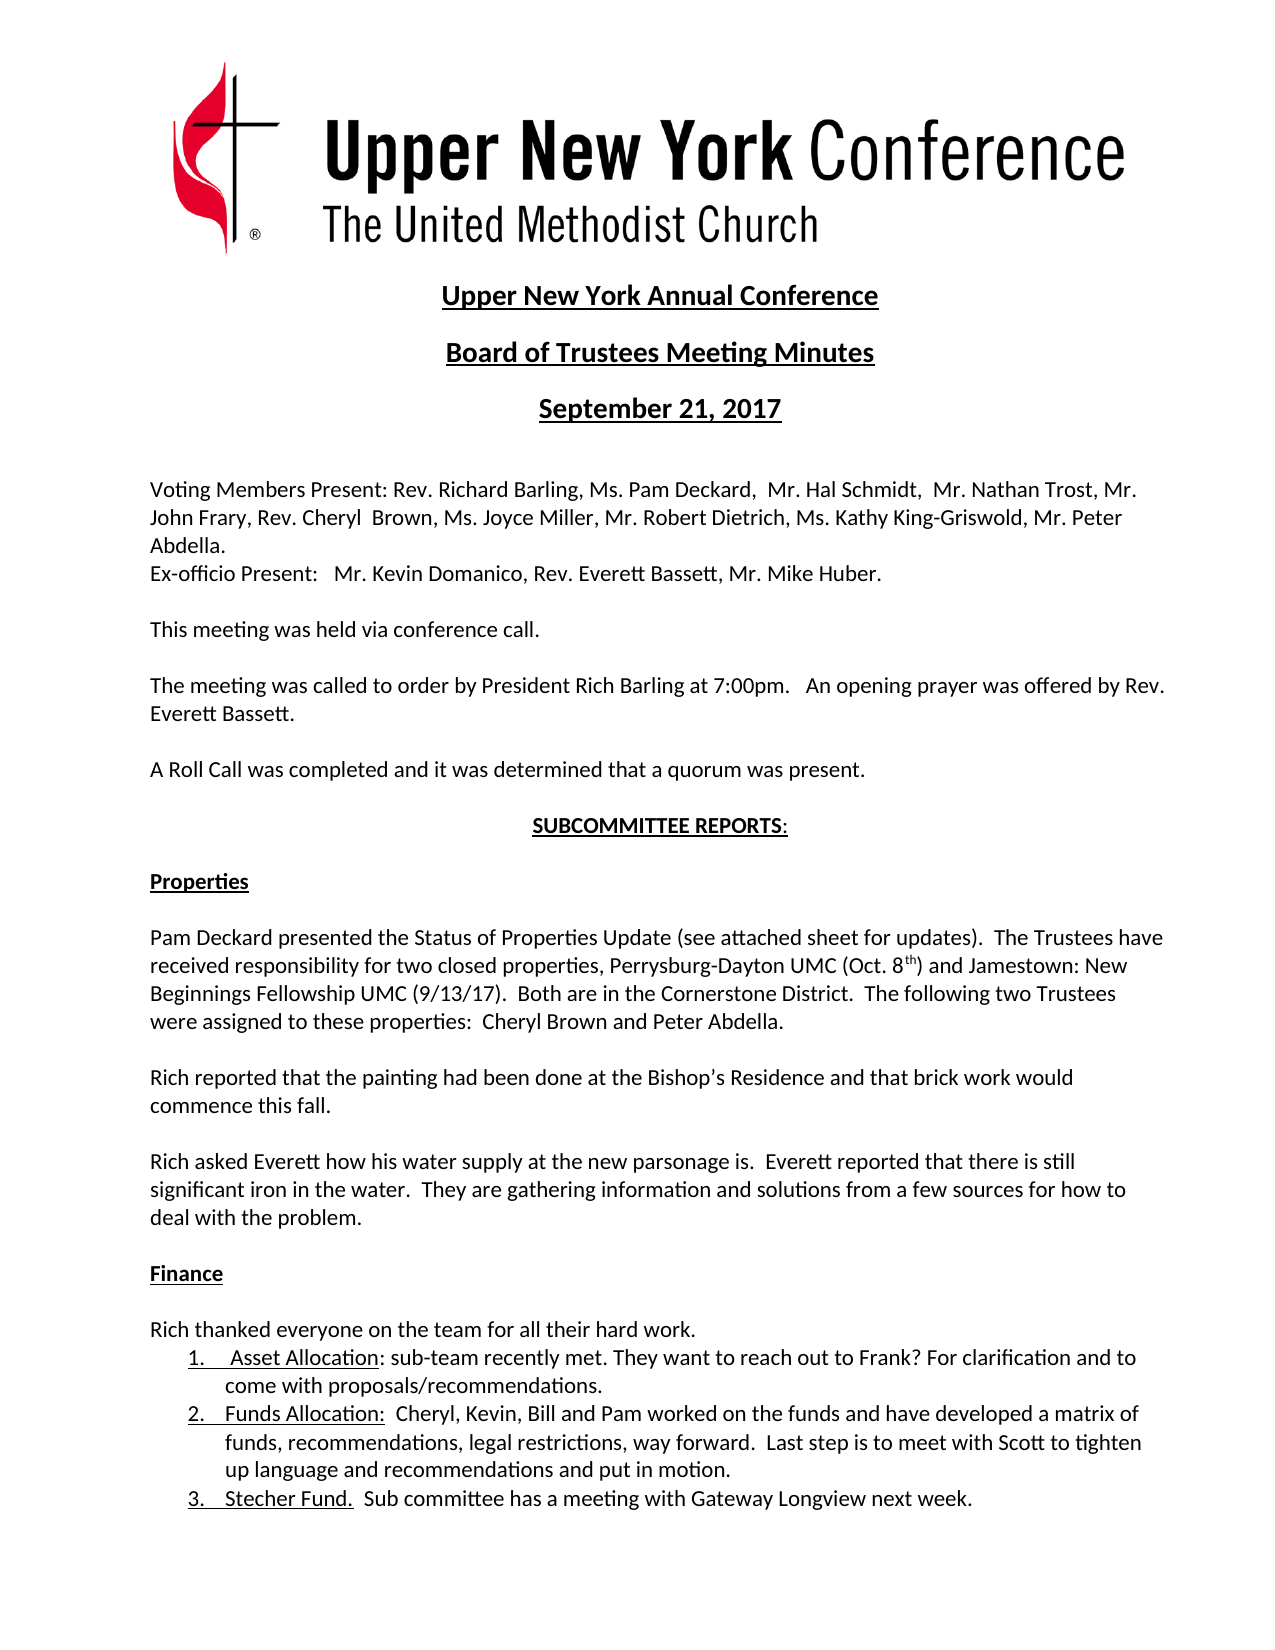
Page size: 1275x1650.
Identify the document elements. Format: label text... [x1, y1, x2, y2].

text Voting Members Present: Rev. Richard Barling, Ms. Pam Deckard, Mr. Hal Schmidt, Mr. Nathan Trost, Mr. John Frary, Rev. Cheryl Brown, Ms. Joyce Miller, Mr. Robert Dietrich, Ms. Kathy King-Griswold, Mr. Peter Abdella. [150, 475, 1170, 559]
list Funds Allocation: Cheryl, Kevin, Bill and Pam worked on the funds and have developed a matrix of funds, recommendations, legal restrictions, way forward. Last step is to meet with Scott to tighten up language and recommendations and put in motion. [187, 1399, 1170, 1484]
list Stecher Fund. Sub committee has a meeting with Gateway Longview next week. [187, 1484, 1170, 1512]
text A Roll Call was completed and it was determined that a quorum was present. [150, 755, 1170, 783]
text Rich thanked everyone on the team for all their hard work. [150, 1316, 1170, 1343]
list Asset Allocation: sub-team recently met. They want to reach out to Frank? For clarification and to come with proposals/recommendations. [187, 1343, 1170, 1399]
text Pam Deckard presented the Status of Properties Update (see attached sheet for updates). The Trustees have received responsibility for two closed properties, Perrysburg-Dayton UMC (Oct. 8th) and Jamestown: New Beginnings Fellowship UMC (9/13/17). Both are in the Cornerstone District. The following two Trustees were assigned to these properties: Cheryl Brown and Peter Abdella. [150, 923, 1170, 1035]
text Board of Trustees Meeting Minutes [150, 334, 1170, 369]
text Finance [150, 1259, 1170, 1287]
text Rich asked Everett how his water supply at the new parsonage is. Everett reported that there is still significant iron in the water. They are gathering information and solutions from a few sources for how to deal with the problem. [150, 1147, 1170, 1231]
text Ex-officio Present: Mr. Kevin Domanico, Rev. Everett Bassett, Mr. Mike Huber. [150, 559, 1170, 587]
text The meeting was called to order by President Rich Barling at 7:00pm. An opening prayer was offered by Rev. Everett Bassett. [150, 671, 1170, 727]
text This meeting was held via conference call. [150, 615, 1170, 643]
text Upper New York Annual Conference [150, 135, 1170, 313]
text Properties [150, 867, 1170, 895]
text Rich reported that the painting had been done at the Bishop’s Residence and that brick work would commence this fall. [150, 1063, 1170, 1119]
text SUBCOMMITTEE REPORTS: [150, 811, 1170, 839]
picture [162, 55, 1133, 135]
text September 21, 2017 [150, 390, 1170, 426]
